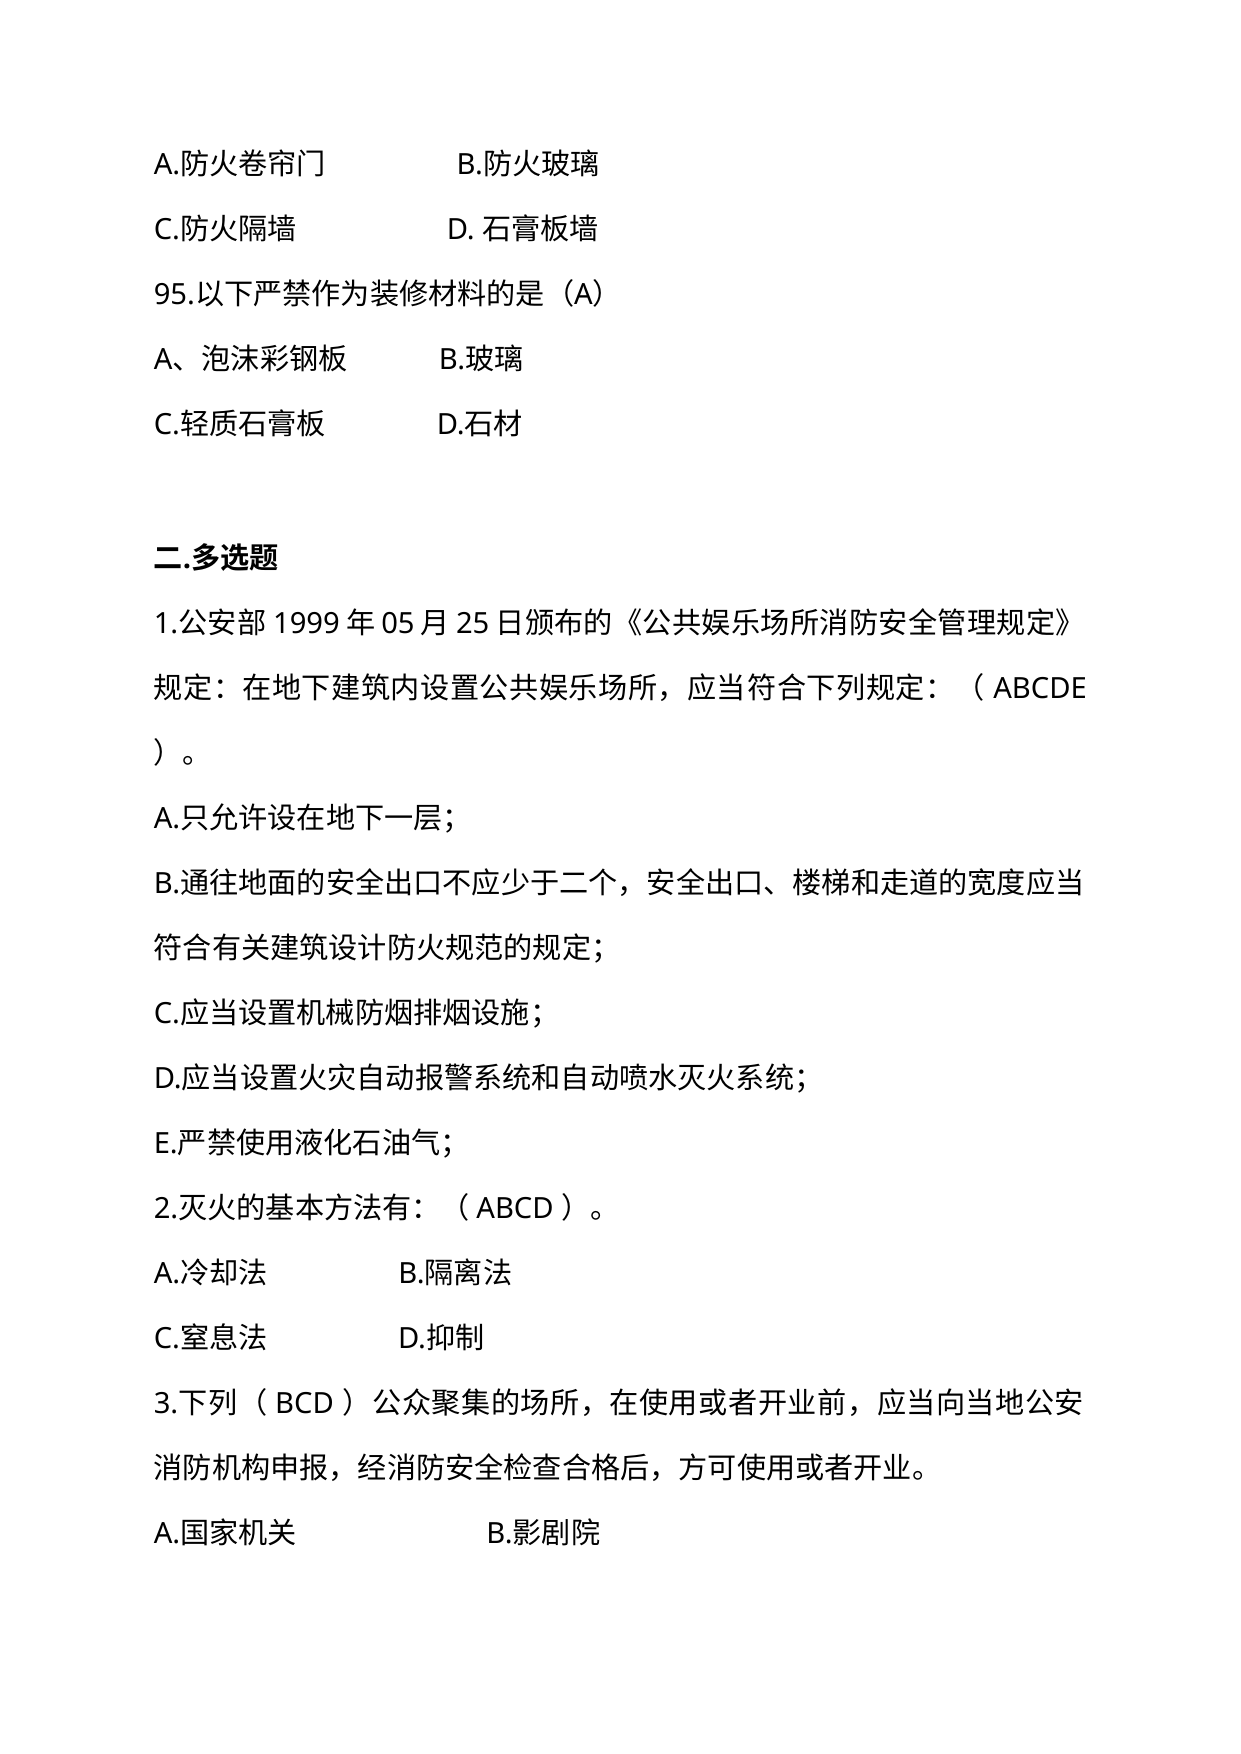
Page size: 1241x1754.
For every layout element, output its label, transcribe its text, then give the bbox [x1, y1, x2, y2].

text 95.以下严禁作为装修材料的是（A） [153, 259, 1087, 324]
text A.只允许设在地下一层； [153, 784, 1087, 849]
text C.防火隔墙 D. 石膏板墙 [153, 194, 1087, 259]
text B.通往地面的安全出口不应少于二个，安全出口、楼梯和走道的宽度应当符合有关建筑设计防火规范的规定； [153, 849, 1087, 979]
text E.严禁使用液化石油气； [153, 1109, 1087, 1174]
text A、泡沫彩钢板 B.玻璃 [153, 324, 1087, 389]
text C.应当设置机械防烟排烟设施； [153, 979, 1087, 1044]
text C.窒息法 D.抑制 [153, 1304, 1087, 1369]
text A.冷却法 B.隔离法 [153, 1239, 1087, 1304]
text A.防火卷帘门 B.防火玻璃 [153, 129, 1087, 194]
text A.国家机关 B.影剧院 [153, 1499, 1087, 1564]
text 2.灭火的基本方法有：（ ABCD ）。 [153, 1174, 1087, 1239]
subtitle 二.多选题 [153, 524, 1087, 589]
text 3.下列（ BCD ）公众聚集的场所，在使用或者开业前，应当向当地公安消防机构申报，经消防安全检查合格后，方可使用或者开业。 [153, 1369, 1087, 1499]
text C.轻质石膏板 D.石材 [153, 389, 1087, 454]
text D.应当设置火灾自动报警系统和自动喷水灭火系统； [153, 1044, 1087, 1109]
text 1.公安部1999年05月25日颁布的《公共娱乐场所消防安全管理规定》规定：在地下建筑内设置公共娱乐场所，应当符合下列规定：（ ABCDE ）。 [153, 589, 1087, 784]
